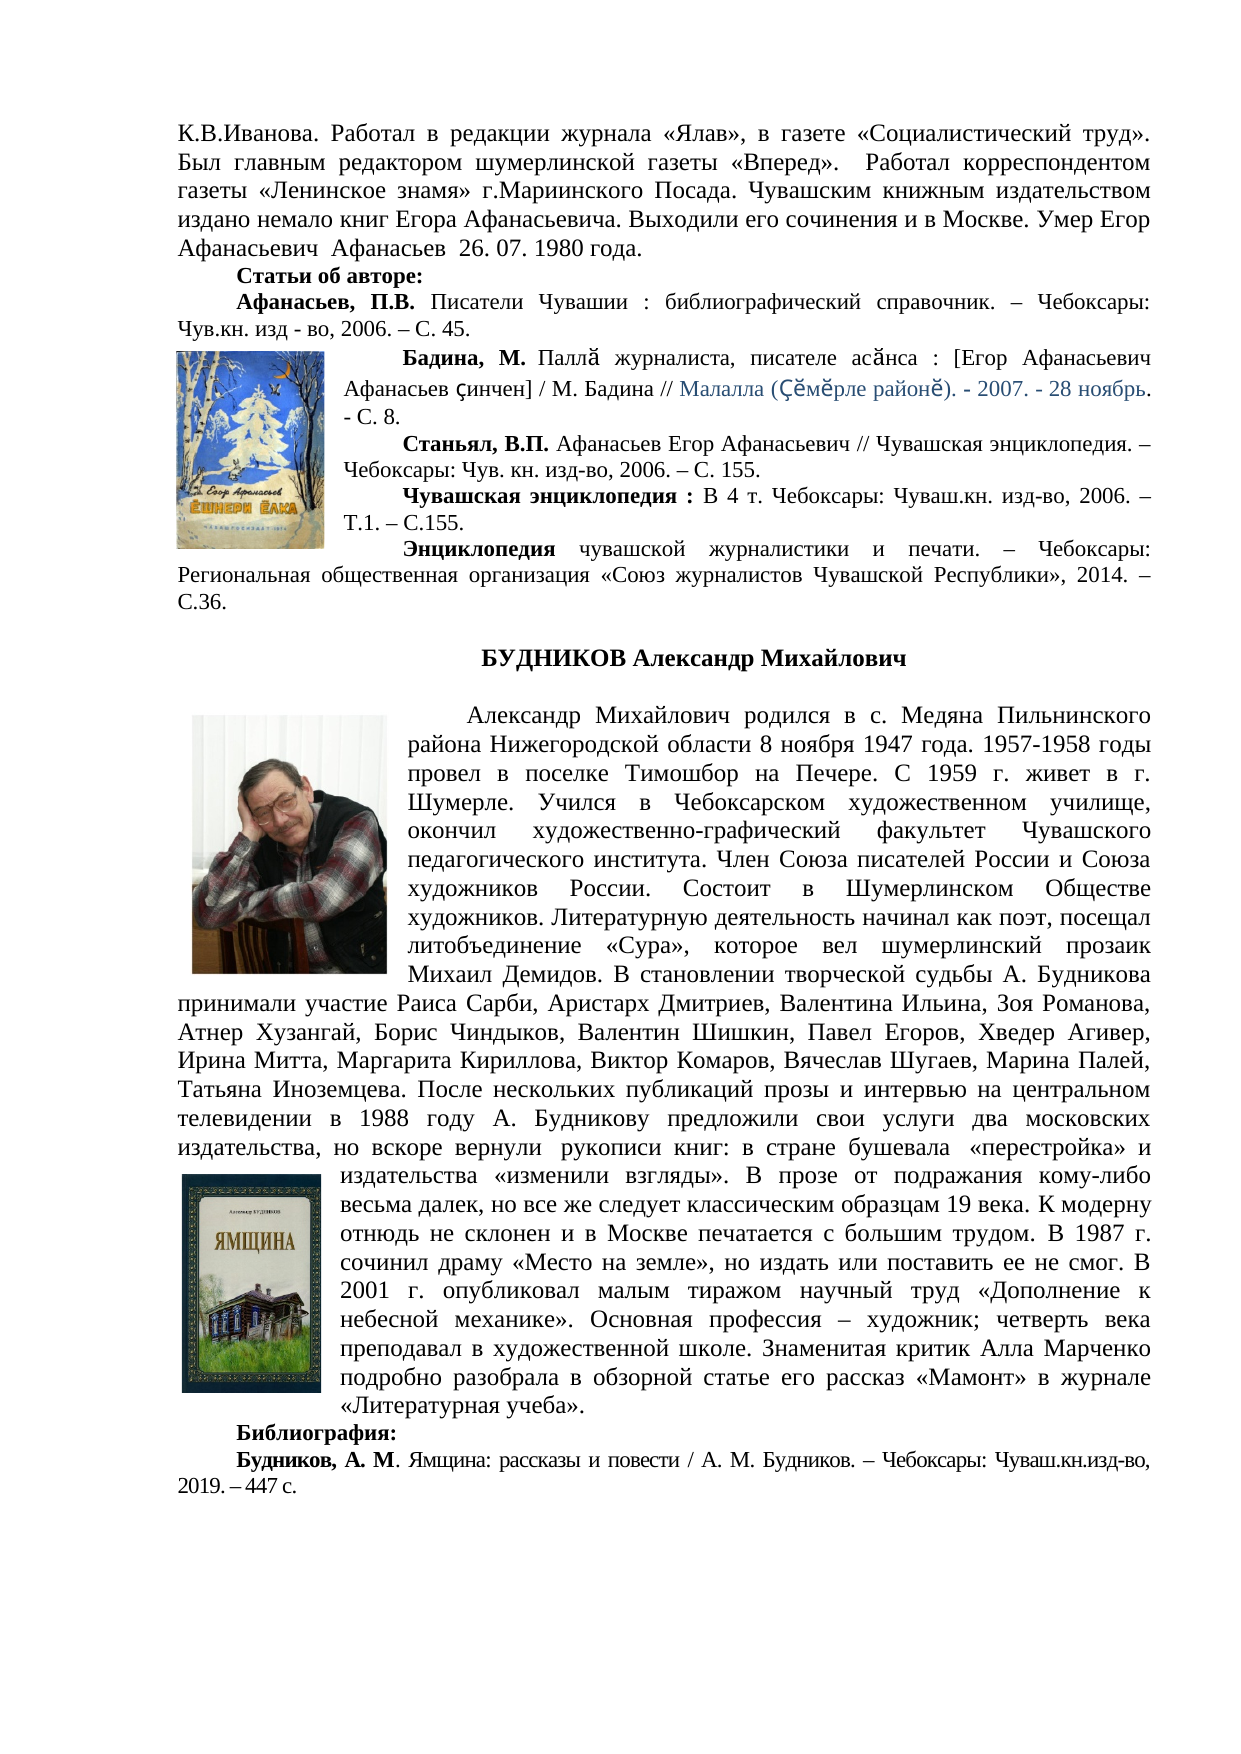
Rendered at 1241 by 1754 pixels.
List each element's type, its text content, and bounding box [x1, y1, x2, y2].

picture [176, 351, 325, 549]
picture [180, 1174, 321, 1391]
text Энциклопедия чувашской журналистики и печати. – Чебоксары: Региональная общественная организация «Союз журналистов Чувашской Республики», 2014. – С.36. [177, 535, 1152, 614]
text Бадина, М. Паллӑ журналиста, писателе асӑнса : [Егор Афанасьевич Афанасьев ҫинчен] / М. Бадина // Малалла (Ҫӗмӗрле районӗ). - 2007. - 28 ноябрь. - С. 8. [177, 341, 1152, 430]
text Будников, А. М. Ямщина: рассказы и повести / А. М. Будников. – Чебоксары: Чуваш.кн.изд-во, 2019. – 447 с. [177, 1446, 1152, 1498]
text Статьи об авторе: [177, 262, 1152, 288]
text Станьял, В.П. Афанасьев Егор Афанасьевич // Чувашская энциклопедия. – Чебоксары: Чув. кн. изд-во, 2006. – С. 155. [325, 430, 1152, 482]
text Александр Михайлович родился в с. Медяна Пильнинского района Нижегородской области 8 ноября 1947 года. 1957-1958 годы провел в поселке Тимошбор на Печере. С 1959 г. живет в г. Шумерле. Учился в Чебоксарском художественном училище, окончил художественно-графический факультет Чувашского педагогического института. Член Союза писателей России и Союза художников России. Состоит в Шумерлинском Обществе художников. Литературную деятельность начинал как поэт, посещал литобъединение «Сура», которое вел шумерлинский прозаик Михаил Демидов. В становлении творческой судьбы А. Будникова принимали участие Раиса Сарби, Аристарх Дмитриев, Валентина Ильина, Зоя Романова, Атнер Хузангай, Борис Чиндыков, Валентин Шишкин, Павел Егоров, Хведер Агивер, Ирина Митта, Маргарита Кириллова, Виктор Комаров, Вячеслав Шугаев, Марина Палей, Татьяна Иноземцева. После нескольких публикаций прозы и интервью на центральном телевидении в 1988 году А. Будникову предложили свои услуги два московских издательства, но вскоре вернули рукописи книг: в стране бушевала «перестройка» и издательства «изменили взгляды». В прозе от подражания кому-либо весьма далек, но все же следует классическим образцам 19 века. К модерну отнюдь не склонен и в Москве печатается с большим трудом. В 1987 г. сочинил драму «Место на земле», но издать или поставить ее не смог. В 2001 г. опубликовал малым тиражом научный труд «Дополнение к небесной механике». Основная профессия – художник; четверть века преподавал в художественной школе. Знаменитая критик Алла Марченко подробно разобрала в обзорной статье его рассказ «Мамонт» в журнале «Литературная учеба». [177, 701, 1152, 1419]
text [177, 118, 1152, 262]
picture [189, 712, 389, 976]
text Чувашская энциклопедия : В 4 т. Чебоксары: Чуваш.кн. изд-во, 2006. – Т.1. – С.155. [325, 482, 1152, 535]
text Библиография: [177, 1419, 1152, 1446]
text БУДНИКОВ Александр Михайлович [177, 643, 1152, 672]
text Афанасьев, П.В. Писатели Чувашии : библиографический справочник. – Чебоксары: Чув.кн. изд - во, 2006. – С. 45. [177, 288, 1152, 341]
